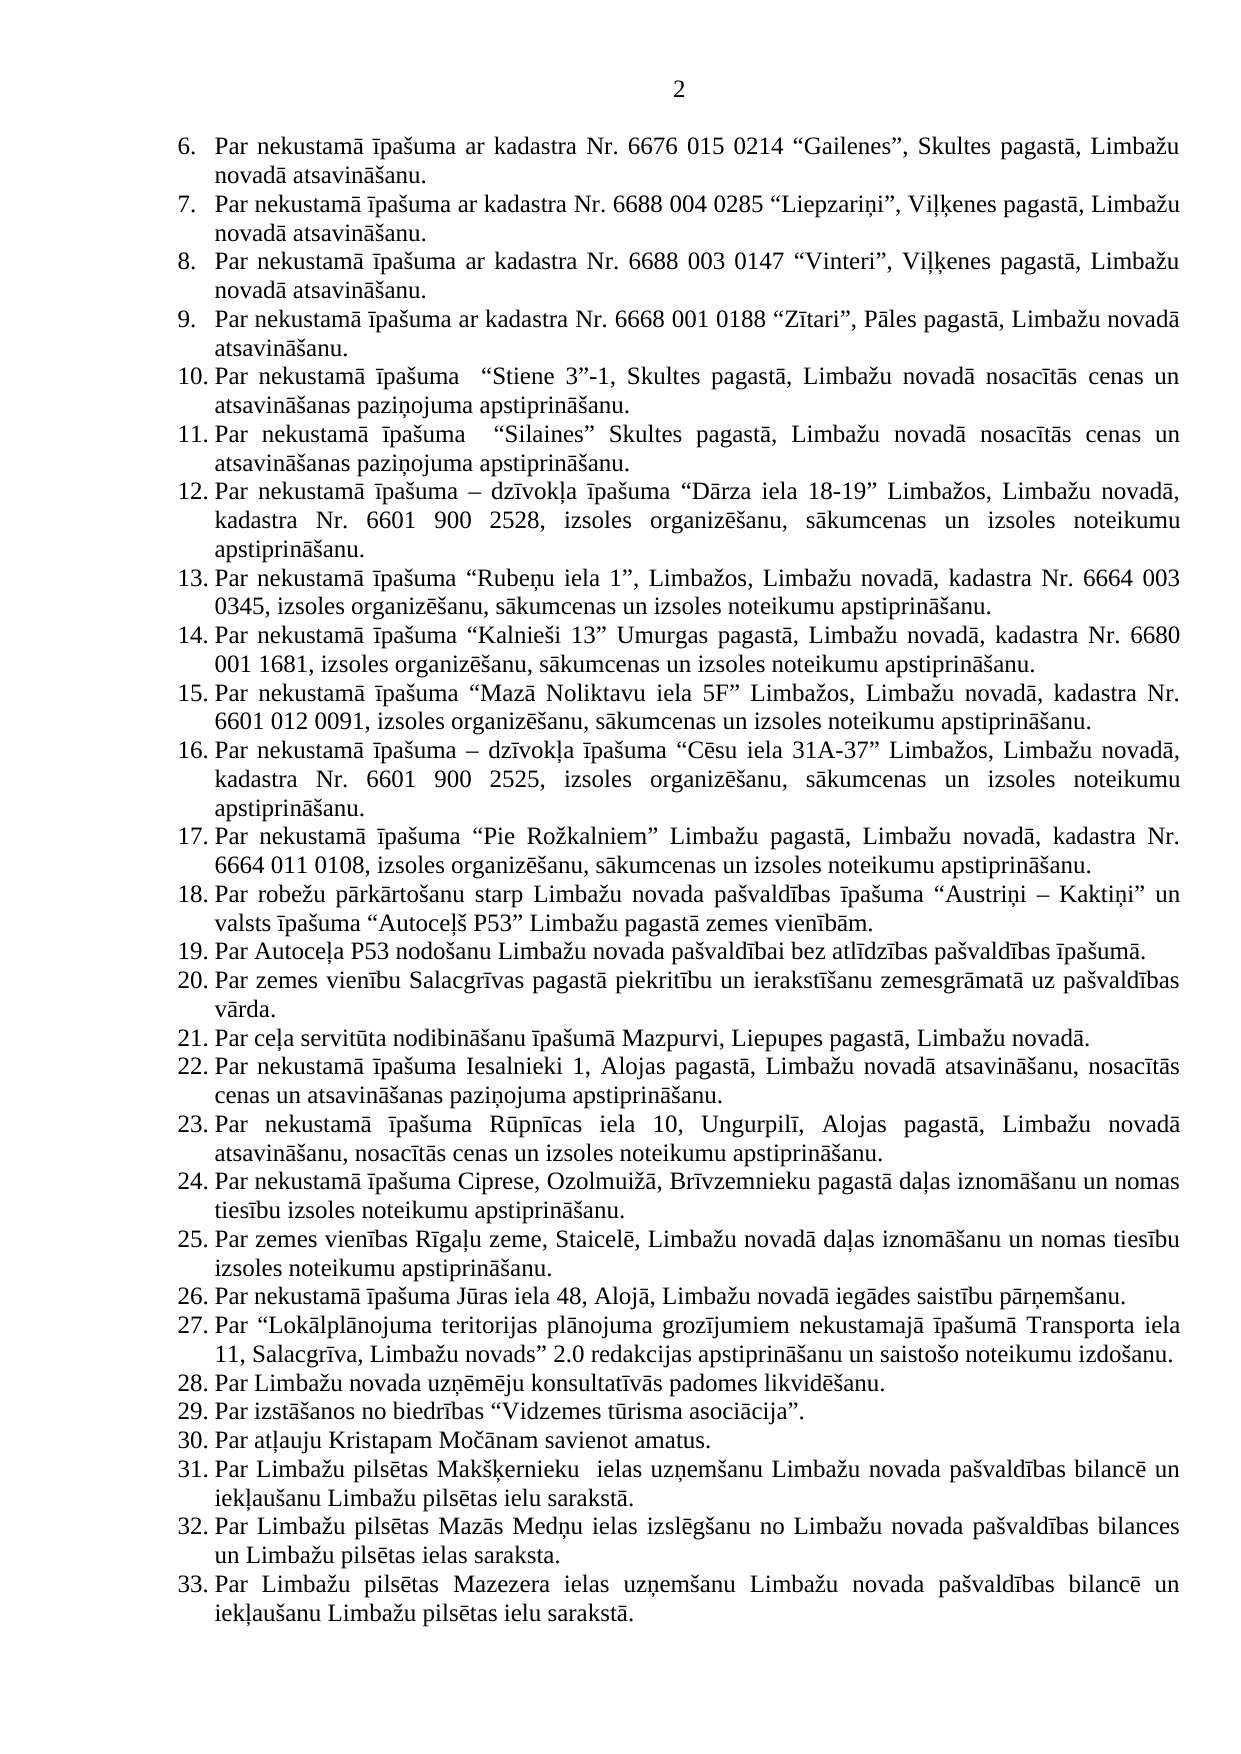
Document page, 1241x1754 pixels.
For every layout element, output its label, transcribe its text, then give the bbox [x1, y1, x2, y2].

list Par nekustamā īpašuma “Rubeņu iela 1”, Limbažos, Limbažu novadā, kadastra Nr. 6664 003 0345, izsoles organizēšanu, sākumcenas un izsoles noteikumu apstiprināšanu. [177, 563, 1181, 620]
list Par nekustamā īpašuma ar kadastra Nr. 6688 004 0285 “Liepzariņi”, Viļķenes pagastā, Limbažu novadā atsavināšanu. [177, 189, 1181, 246]
list Par Limbažu pilsētas Mazezera ielas uzņemšanu Limbažu novada pašvaldības bilancē un iekļaušanu Limbažu pilsētas ielu sarakstā. [177, 1569, 1181, 1626]
list Par nekustamā īpašuma Rūpnīcas iela 10, Ungurpilī, Alojas pagastā, Limbažu novadā atsavināšanu, nosacītās cenas un izsoles noteikumu apstiprināšanu. [177, 1109, 1181, 1166]
list Par nekustamā īpašuma “Mazā Noliktavu iela 5F” Limbažos, Limbažu novadā, kadastra Nr. 6601 012 0091, izsoles organizēšanu, sākumcenas un izsoles noteikumu apstiprināšanu. [177, 678, 1181, 735]
list Par Autoceļa P53 nodošanu Limbažu novada pašvaldībai bez atlīdzības pašvaldības īpašumā. [177, 936, 1181, 965]
list Par nekustamā īpašuma ar kadastra Nr. 6676 015 0214 “Gailenes”, Skultes pagastā, Limbažu novadā atsavināšanu. [177, 131, 1181, 189]
list Par zemes vienības Rīgaļu zeme, Staicelē, Limbažu novadā daļas iznomāšanu un nomas tiesību izsoles noteikumu apstiprināšanu. [177, 1224, 1181, 1281]
list Par nekustamā īpašuma ar kadastra Nr. 6688 003 0147 “Vinteri”, Viļķenes pagastā, Limbažu novadā atsavināšanu. [177, 246, 1181, 304]
list Par atļauju Kristapam Močānam savienot amatus. [177, 1425, 1181, 1454]
list Par Limbažu novada uzņēmēju konsultatīvās padomes likvidēšanu. [177, 1368, 1181, 1396]
list Par nekustamā īpašuma Ciprese, Ozolmuižā, Brīvzemnieku pagastā daļas iznomāšanu un nomas tiesību izsoles noteikumu apstiprināšanu. [177, 1166, 1181, 1224]
list Par ceļa servitūta nodibināšanu īpašumā Mazpurvi, Liepupes pagastā, Limbažu novadā. [177, 1023, 1181, 1051]
list Par Limbažu pilsētas Mazās Medņu ielas izslēgšanu no Limbažu novada pašvaldības bilances un Limbažu pilsētas ielas saraksta. [177, 1511, 1181, 1569]
list Par nekustamā īpašuma – dzīvokļa īpašuma “Dārza iela 18-19” Limbažos, Limbažu novadā, kadastra Nr. 6601 900 2528, izsoles organizēšanu, sākumcenas un izsoles noteikumu apstiprināšanu. [177, 476, 1181, 563]
list Par nekustamā īpašuma “Silaines” Skultes pagastā, Limbažu novadā nosacītās cenas un atsavināšanas paziņojuma apstiprināšanu. [177, 419, 1181, 476]
list Par Limbažu pilsētas Makšķernieku ielas uzņemšanu Limbažu novada pašvaldības bilancē un iekļaušanu Limbažu pilsētas ielu sarakstā. [177, 1454, 1181, 1511]
list Par nekustamā īpašuma “Stiene 3”-1, Skultes pagastā, Limbažu novadā nosacītās cenas un atsavināšanas paziņojuma apstiprināšanu. [177, 361, 1181, 419]
list Par nekustamā īpašuma Iesalnieki 1, Alojas pagastā, Limbažu novadā atsavināšanu, nosacītās cenas un atsavināšanas paziņojuma apstiprināšanu. [177, 1051, 1181, 1109]
list Par nekustamā īpašuma “Pie Rožkalniem” Limbažu pagastā, Limbažu novadā, kadastra Nr. 6664 011 0108, izsoles organizēšanu, sākumcenas un izsoles noteikumu apstiprināšanu. [177, 821, 1181, 879]
list Par izstāšanos no biedrības “Vidzemes tūrisma asociācija”. [177, 1396, 1181, 1425]
list Par nekustamā īpašuma – dzīvokļa īpašuma “Cēsu iela 31A-37” Limbažos, Limbažu novadā, kadastra Nr. 6601 900 2525, izsoles organizēšanu, sākumcenas un izsoles noteikumu apstiprināšanu. [177, 735, 1181, 821]
list Par nekustamā īpašuma Jūras iela 48, Alojā, Limbažu novadā iegādes saistību pārņemšanu. [177, 1281, 1181, 1310]
list Par nekustamā īpašuma “Kalnieši 13” Umurgas pagastā, Limbažu novadā, kadastra Nr. 6680 001 1681, izsoles organizēšanu, sākumcenas un izsoles noteikumu apstiprināšanu. [177, 620, 1181, 678]
list Par “Lokālplānojuma teritorijas plānojuma grozījumiem nekustamajā īpašumā Transporta iela 11, Salacgrīva, Limbažu novads” 2.0 redakcijas apstiprināšanu un saistošo noteikumu izdošanu. [177, 1310, 1181, 1368]
list Par robežu pārkārtošanu starp Limbažu novada pašvaldības īpašuma “Austriņi – Kaktiņi” un valsts īpašuma “Autoceļš P53” Limbažu pagastā zemes vienībām. [177, 879, 1181, 936]
list Par nekustamā īpašuma ar kadastra Nr. 6668 001 0188 “Zītari”, Pāles pagastā, Limbažu novadā atsavināšanu. [177, 304, 1181, 361]
list Par zemes vienību Salacgrīvas pagastā piekritību un ierakstīšanu zemesgrāmatā uz pašvaldības vārda. [177, 965, 1181, 1023]
